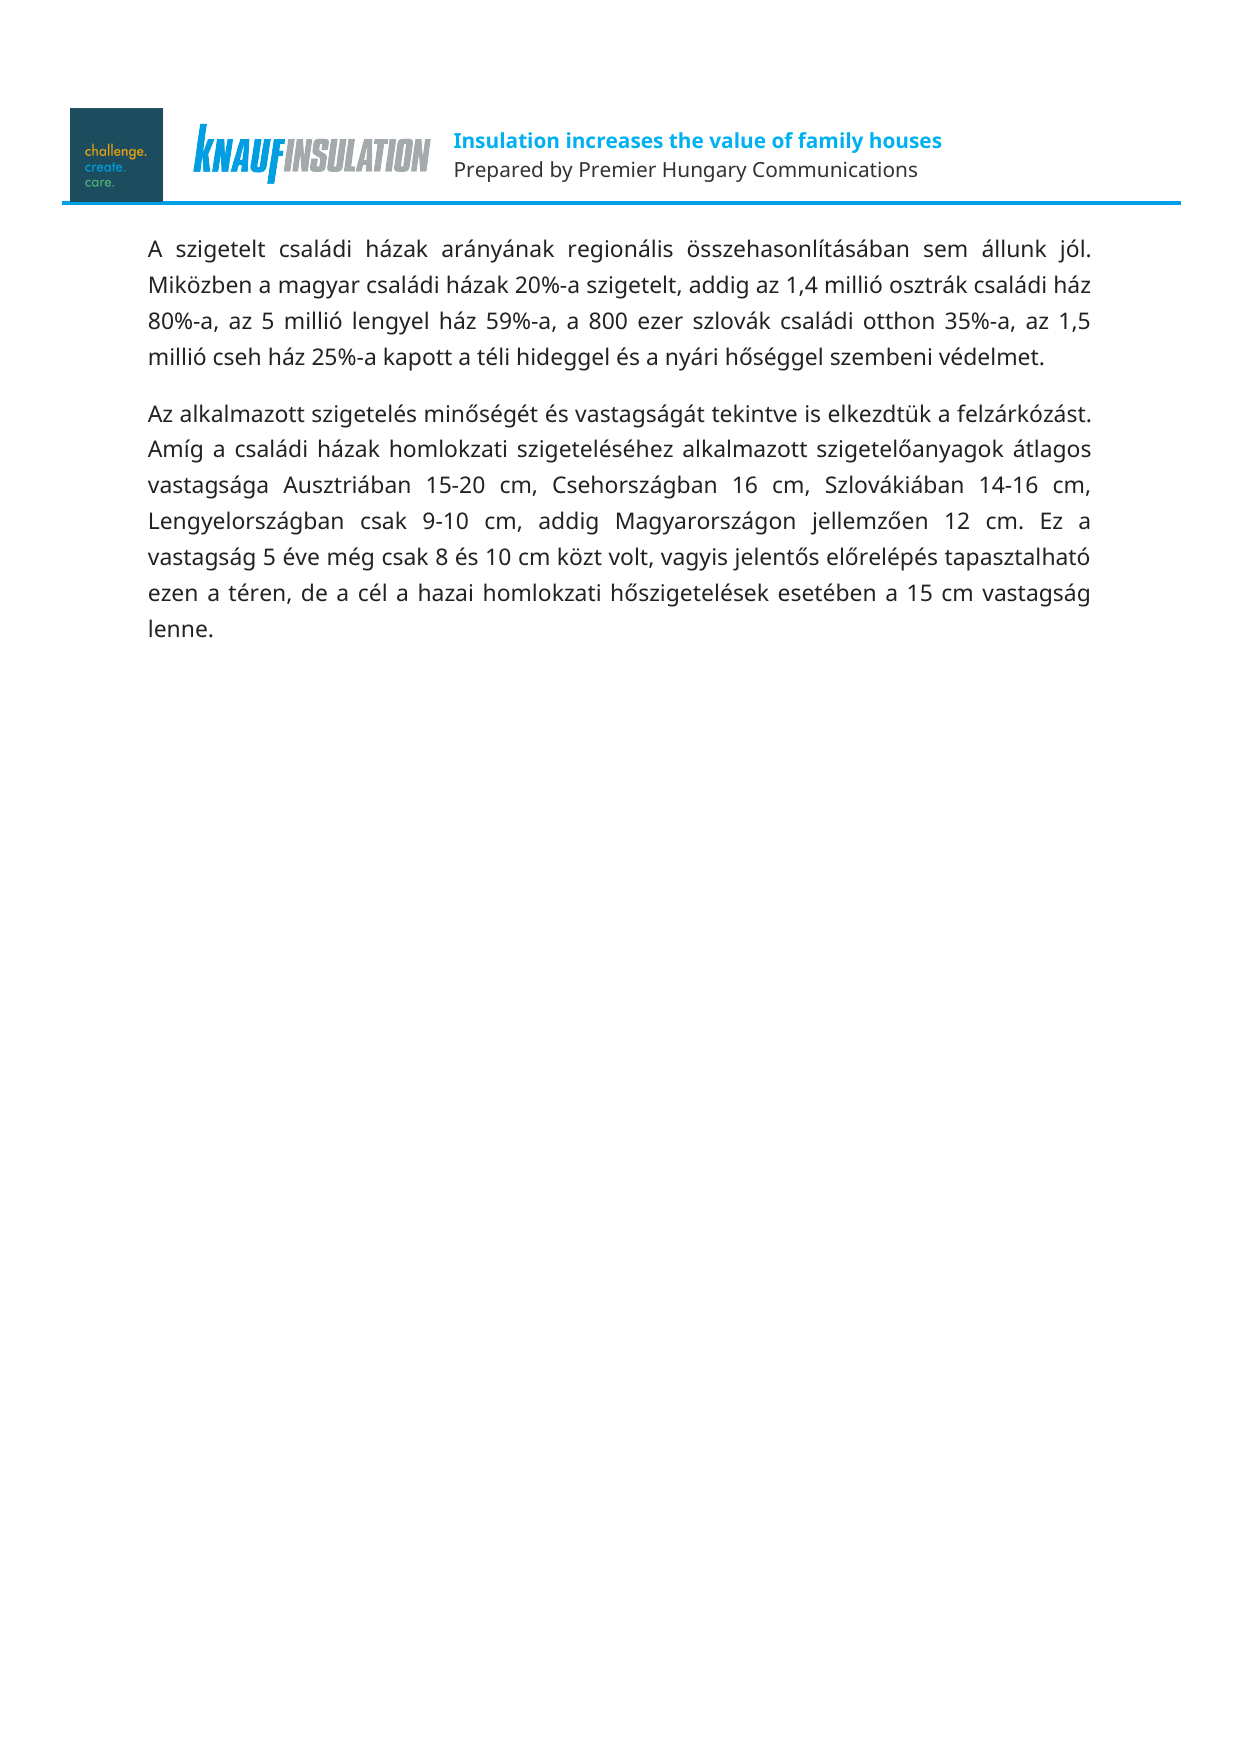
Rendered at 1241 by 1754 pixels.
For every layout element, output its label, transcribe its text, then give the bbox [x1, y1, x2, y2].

picture [70, 108, 431, 201]
text Az alkalmazott szigetelés minőségét és vastagságát tekintve is elkezdtük a felzárkózást. Amíg a családi házak homlokzati szigeteléséhez alkalmazott szigetelőanyagok átlagos vastagsága Ausztriában 15-20 cm, Csehországban 16 cm, Szlovákiában 14-16 cm, Lengyelországban csak 9-10 cm, addig Magyarországon jellemzően 12 cm. Ez a vastagság 5 éve még csak 8 és 10 cm közt volt, vagyis jelentős előrelépés tapasztalható ezen a téren, de a cél a hazai homlokzati hőszigetelések esetében a 15 cm vastagság lenne. [148, 397, 1093, 644]
text A szigetelt családi házak arányának regionális összehasonlításában sem állunk jól. Miközben a magyar családi házak 20%-a szigetelt, addig az 1,4 millió osztrák családi ház 80%-a, az 5 millió lengyel ház 59%-a, a 800 ezer szlovák családi otthon 35%-a, az 1,5 millió cseh ház 25%-a kapott a téli hideggel és a nyári hőséggel szembeni védelmet. [148, 233, 1093, 372]
